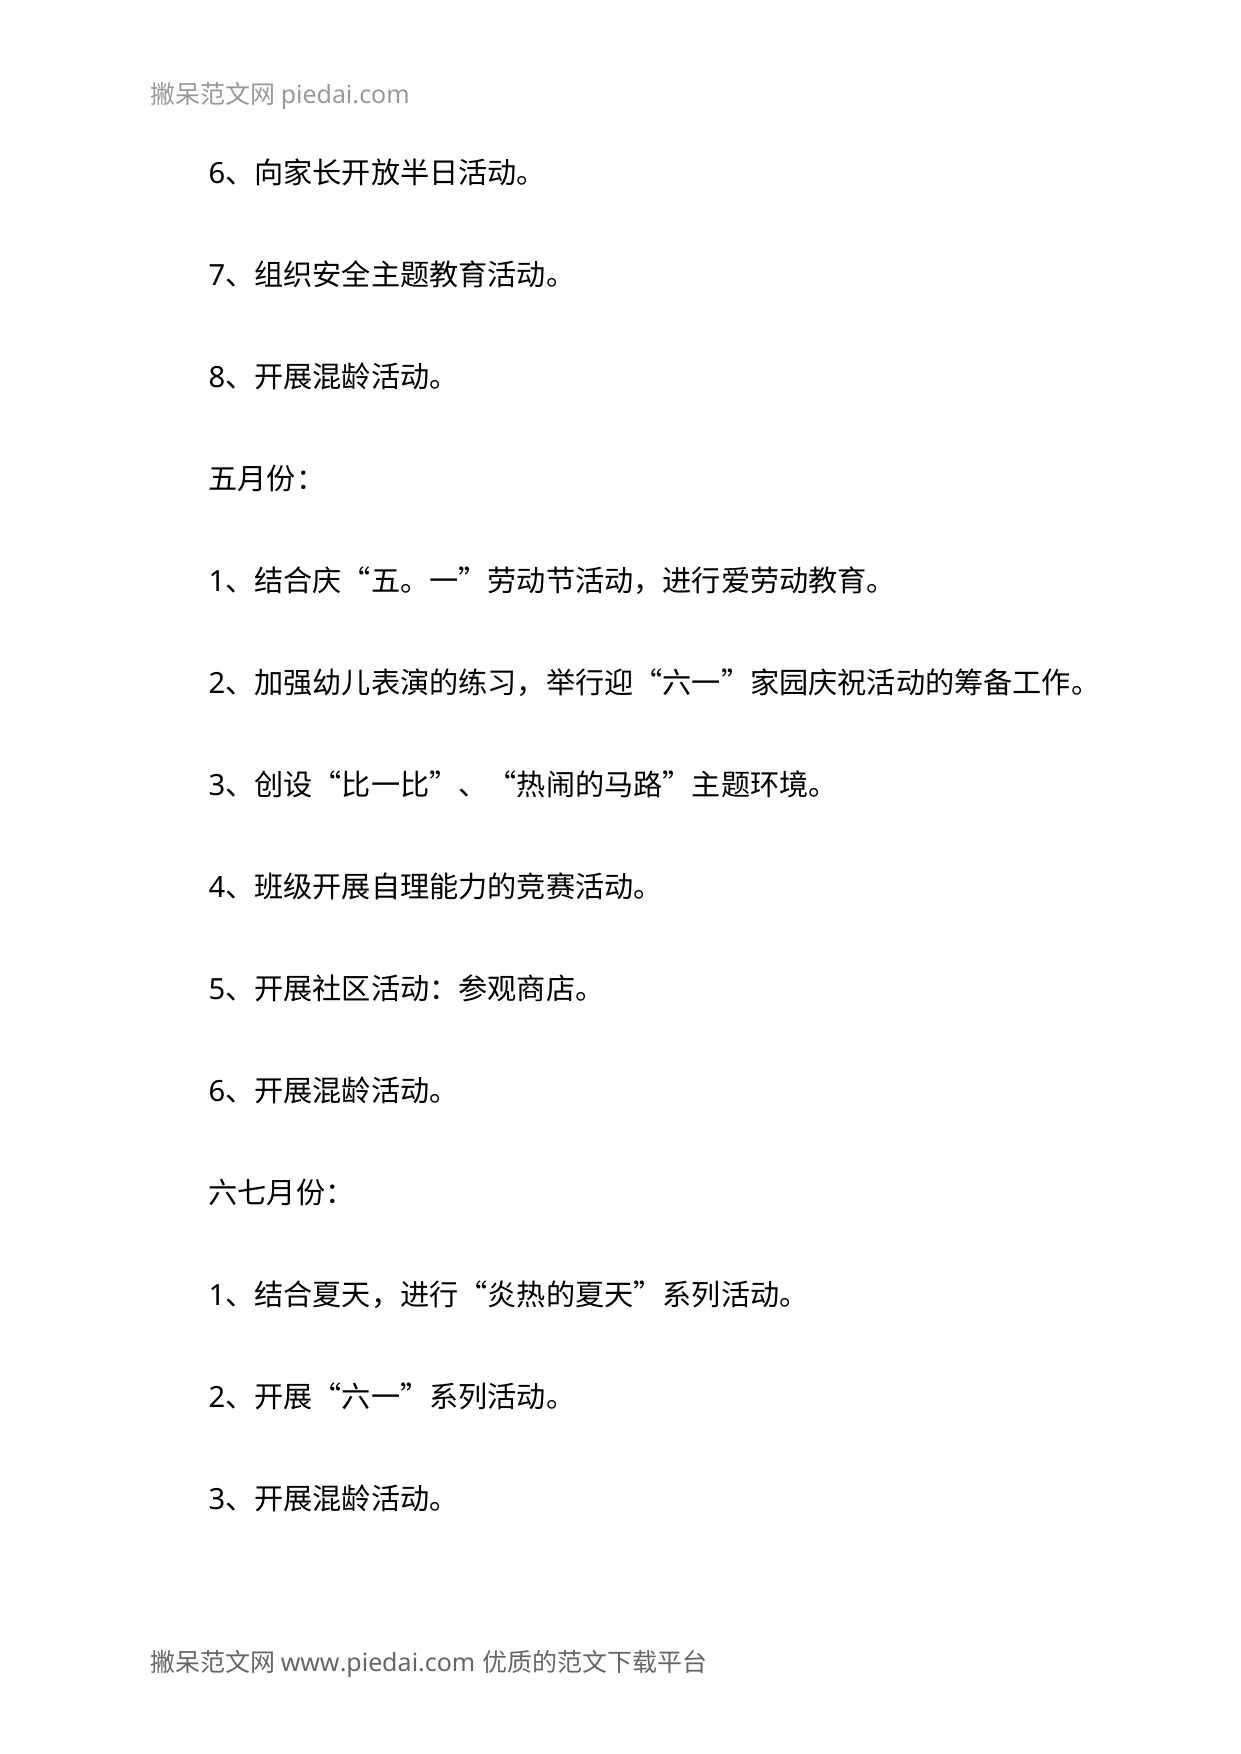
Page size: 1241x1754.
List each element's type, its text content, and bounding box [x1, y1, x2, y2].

text 六七月份： [150, 1169, 1090, 1212]
text 2、加强幼儿表演的练习，举行迎“六一”家园庆祝活动的筹备工作。 [150, 660, 1090, 702]
text 3、创设“比一比”、“热闹的马路”主题环境。 [150, 762, 1090, 804]
text 五月份： [150, 456, 1090, 498]
text 3、开展混龄活动。 [150, 1475, 1090, 1518]
text 7、组织安全主题教育活动。 [150, 252, 1090, 294]
text 6、开展混龄活动。 [150, 1068, 1090, 1110]
text 6、向家长开放半日活动。 [150, 150, 1090, 192]
text 1、结合庆“五。一”劳动节活动，进行爱劳动教育。 [150, 558, 1090, 600]
text 8、开展混龄活动。 [150, 354, 1090, 396]
text 2、开展“六一”系列活动。 [150, 1373, 1090, 1416]
text 5、开展社区活动：参观商店。 [150, 966, 1090, 1008]
text 4、班级开展自理能力的竞赛活动。 [150, 864, 1090, 906]
text 1、结合夏天，进行“炎热的夏天”系列活动。 [150, 1271, 1090, 1314]
